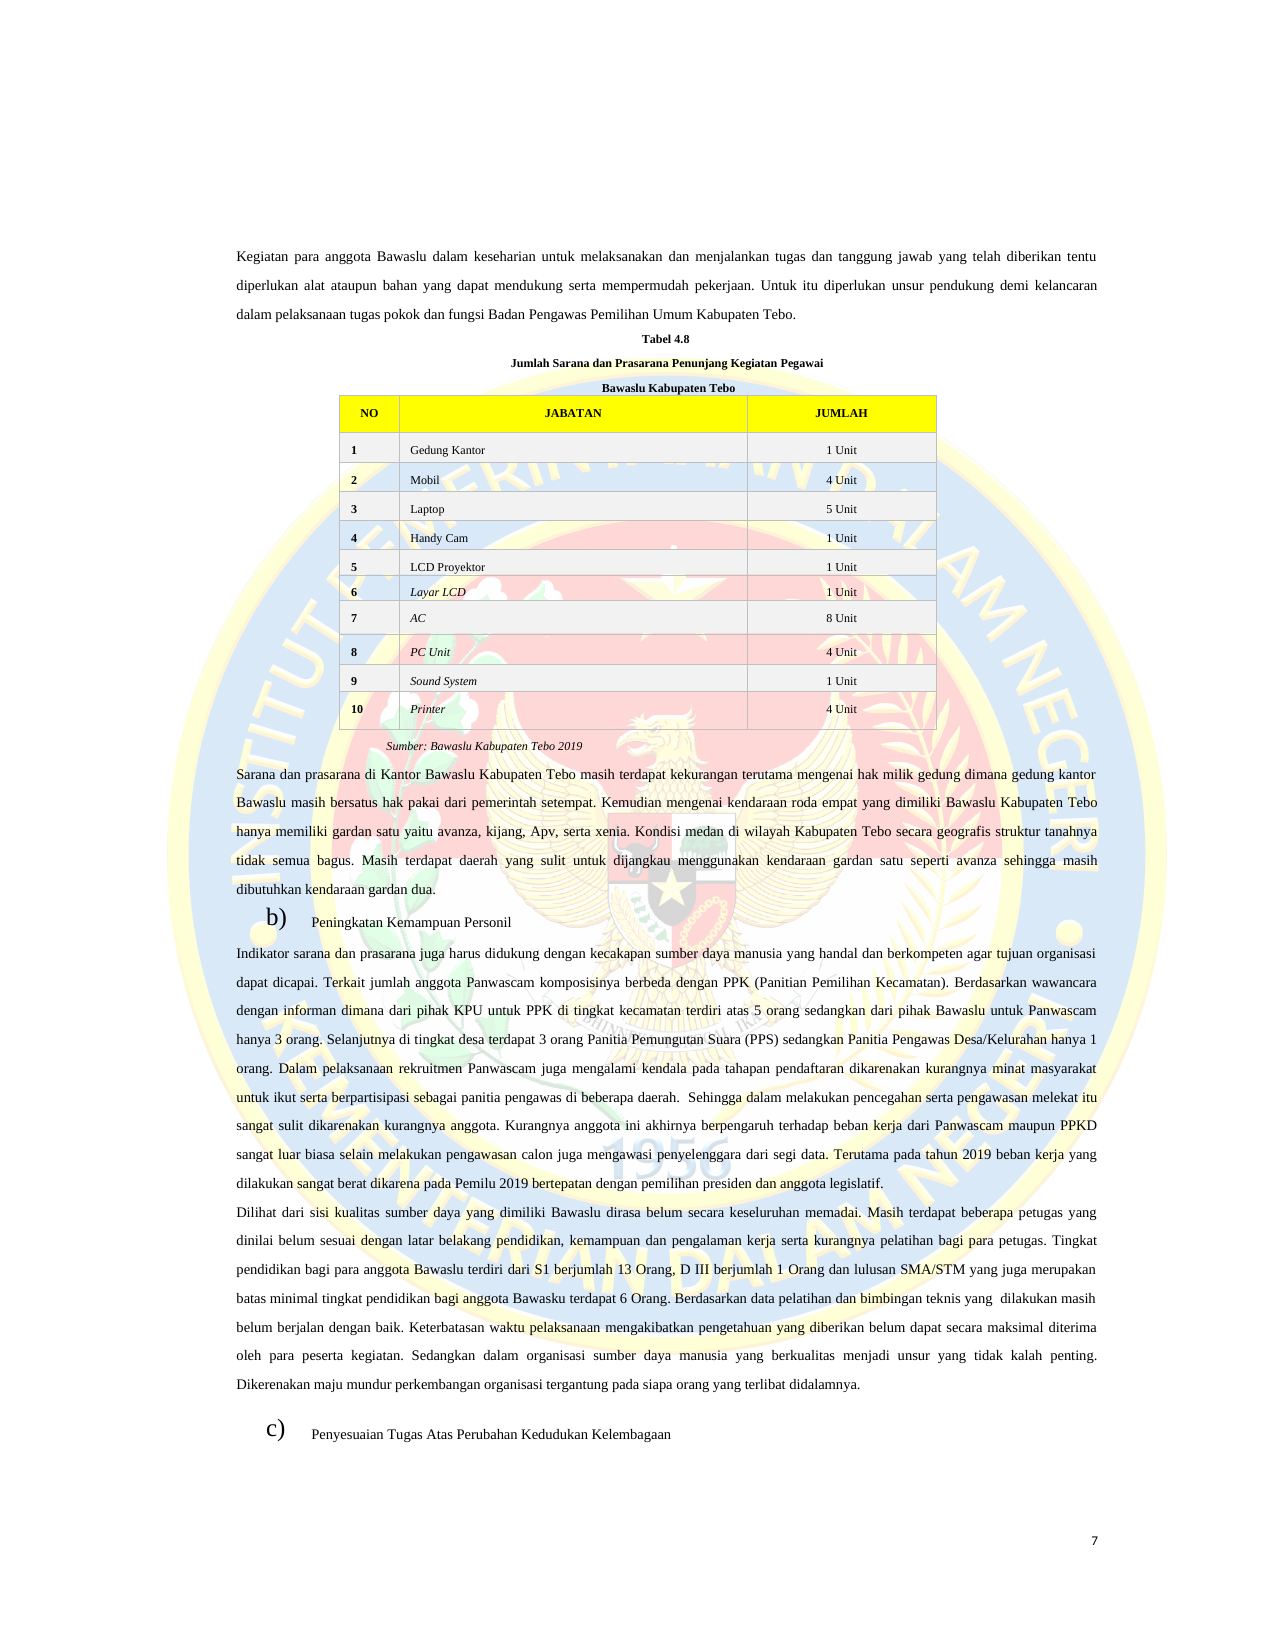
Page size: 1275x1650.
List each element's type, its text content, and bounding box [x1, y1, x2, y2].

text Indikator sarana dan prasarana juga harus didukung dengan kecakapan sumber daya manusia yang handal dan berkompeten agar tujuan organisasi dapat dicapai. Terkait jumlah anggota Panwascam komposisinya berbeda dengan PPK (Panitian Pemilihan Kecamatan). Berdasarkan wawancara dengan informan dimana dari pihak KPU untuk PPK di tingkat kecamatan terdiri atas 5 orang sedangkan dari pihak Bawaslu untuk Panwascam hanya 3 orang. Selanjutnya di tingkat desa terdapat 3 orang Panitia Pemungutan Suara (PPS) sedangkan Panitia Pengawas Desa/Kelurahan hanya 1 orang. Dalam pelaksanaan rekruitmen Panwascam juga mengalami kendala pada tahapan pendaftaran dikarenakan kurangnya minat masyarakat untuk ikut serta berpartisipasi sebagai panitia pengawas di beberapa daerah. Sehingga dalam melakukan pencegahan serta pengawasan melekat itu sangat sulit dikarenakan kurangnya anggota. Kurangnya anggota ini akhirnya berpengaruh terhadap beban kerja dari Panwascam maupun PPKD sangat luar biasa selain melakukan pengawasan calon juga mengawasi penyelenggara dari segi data. Terutama pada tahun 2019 beban kerja yang dilakukan sangat berat dikarena pada Pemilu 2019 bertepatan dengan pemilihan presiden dan anggota legislatif. [236, 933, 1098, 1191]
text Tabel 4.8 Jumlah Sarana dan Prasarana Penunjang Kegiatan Pegawai Bawaslu Kabupaten Tebo [236, 322, 1098, 395]
text Dilihat dari sisi kualitas sumber daya yang dimiliki Bawaslu dirasa belum secara keseluruhan memadai. Masih terdapat beberapa petugas yang dinilai belum sesuai dengan latar belakang pendidikan, kemampuan dan pengalaman kerja serta kurangnya pelatihan bagi para petugas. Tingkat pendidikan bagi para anggota Bawaslu terdiri dari S1 berjumlah 13 Orang, D III berjumlah 1 Orang dan lulusan SMA/STM yang juga merupakan batas minimal tingkat pendidikan bagi anggota Bawasku terdapat 6 Orang. Berdasarkan data pelatihan dan bimbingan teknis yang dilakukan masih belum berjalan dengan baik. Keterbatasan waktu pelaksanaan mengakibatkan pengetahuan yang diberikan belum dapat secara maksimal diterima oleh para peserta kegiatan. Sedangkan dalam organisasi sumber daya manusia yang berkualitas menjadi unsur yang tidak kalah penting. Dikerenakan maju mundur perkembangan organisasi tergantung pada siapa orang yang terlibat didalamnya. [236, 1191, 1098, 1393]
table_cell 1 Unit [748, 665, 936, 691]
table_cell Printer [400, 692, 747, 728]
list Sarana dan prasarana di Kantor Bawaslu Kabupaten Tebo masih terdapat kekurangan terutama mengenai hak milik gedung dimana gedung kantor Bawaslu masih bersatus hak pakai dari pemerintah setempat. Kemudian mengenai kendaraan roda empat yang dimiliki Bawaslu Kabupaten Tebo hanya memiliki gardan satu yaitu avanza, kijang, Apv, serta xenia. Kondisi medan di wilayah Kabupaten Tebo secara geografis struktur tanahnya tidak semua bagus. Masih terdapat daerah yang sulit untuk dijangkau menggunakan kendaraan gardan satu seperti avanza sehingga masih dibutuhkan kendaraan gardan dua. [236, 753, 1098, 897]
table_cell 5 [340, 550, 399, 574]
table_cell 1 Unit [748, 576, 936, 599]
table_cell 8 Unit [748, 601, 936, 633]
table_cell 6 [340, 576, 399, 599]
table_cell 4 Unit [748, 463, 936, 491]
table_cell 10 [340, 692, 399, 728]
table_cell 5 Unit [748, 492, 936, 520]
table_cell Layar LCD [400, 576, 747, 599]
table_cell Mobil [400, 463, 747, 491]
table_cell 7 [340, 601, 399, 633]
table_cell Handy Cam [400, 521, 747, 549]
table_header JABATAN [400, 396, 747, 432]
table_header JUMLAH [748, 396, 936, 432]
table_cell Sound System [400, 665, 747, 691]
table_cell 2 [340, 463, 399, 491]
table_cell 1 Unit [748, 550, 936, 574]
table_cell AC [400, 601, 747, 633]
table_cell 4 Unit [748, 635, 936, 663]
table_cell 1 [340, 433, 399, 462]
table_cell 1 Unit [748, 433, 936, 462]
table_cell PC Unit [400, 635, 747, 663]
list Sumber: Bawaslu Kabupaten Tebo 2019 [236, 729, 1098, 753]
table_cell 1 Unit [748, 521, 936, 549]
list Peningkatan Kemampuan Personil [236, 902, 1098, 930]
table_cell LCD Proyektor [400, 550, 747, 574]
table_cell 8 [340, 635, 399, 663]
table_cell 4 Unit [748, 692, 936, 728]
table_cell 9 [340, 665, 399, 691]
table_cell 4 [340, 521, 399, 549]
table_cell Gedung Kantor [400, 433, 747, 462]
table_cell 3 [340, 492, 399, 520]
list Kegiatan para anggota Bawaslu dalam keseharian untuk melaksanakan dan menjalankan tugas dan tanggung jawab yang telah diberikan tentu diperlukan alat ataupun bahan yang dapat mendukung serta mempermudah pekerjaan. Untuk itu diperlukan unsur pendukung demi kelancaran dalam pelaksanaan tugas pokok dan fungsi Badan Pengawas Pemilihan Umum Kabupaten Tebo. [236, 236, 1098, 322]
table_cell Laptop [400, 492, 747, 520]
table_header NO [340, 396, 399, 432]
list Penyesuaian Tugas Atas Perubahan Kedudukan Kelembagaan [236, 1413, 1098, 1442]
